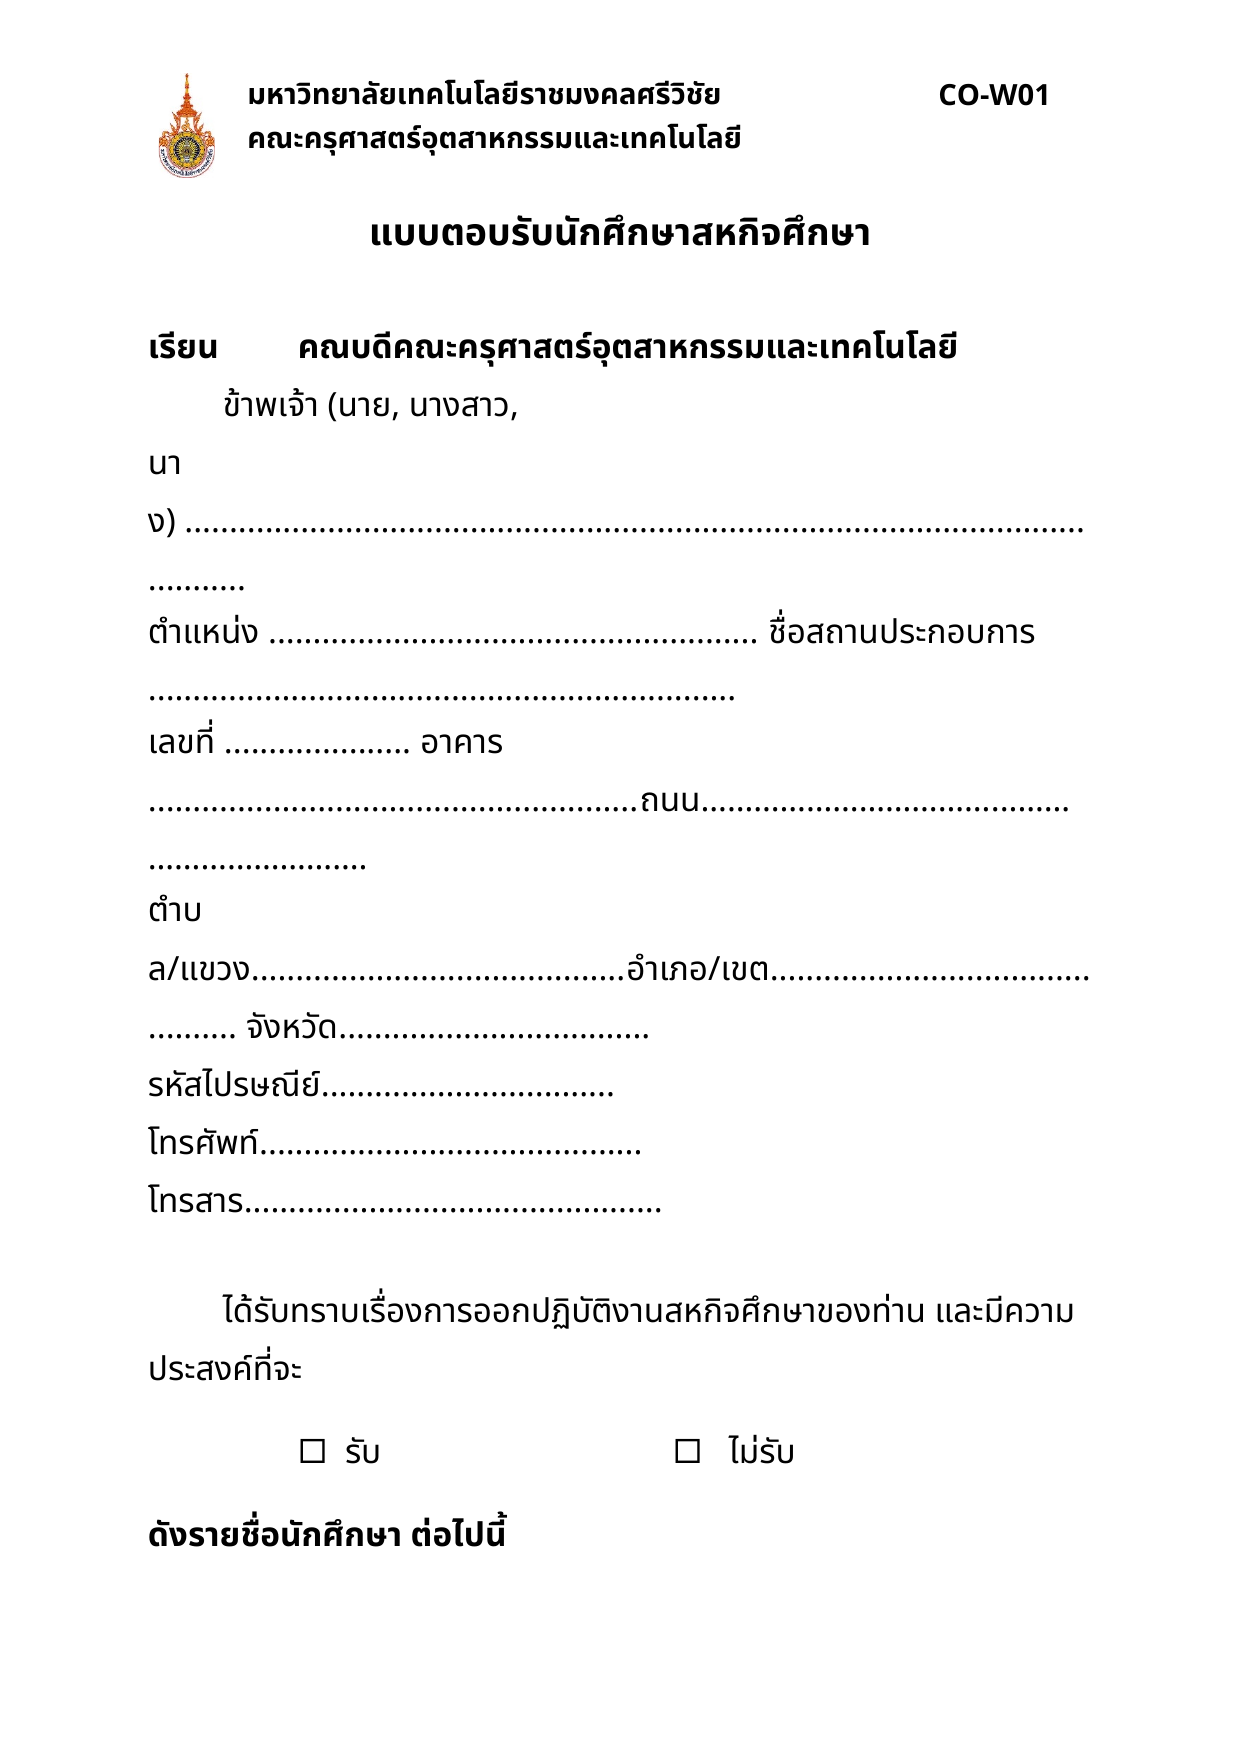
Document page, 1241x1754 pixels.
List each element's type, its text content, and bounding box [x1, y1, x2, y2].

text ได้รับทราบเรื่องการออกปฏิบัติงานสหกิจศึกษาของท่าน และมีความประสงค์ที่จะ [148, 1287, 1092, 1395]
text รับ ไม่รับ [148, 1428, 1092, 1478]
text เรียน คณบดีคณะครุศาสตร์อุตสาหกรรมและเทคโนโลยี [148, 323, 1092, 374]
text แบบตอบรับนักศึกษาสหกิจศึกษา [148, 206, 1092, 263]
text ข้าพเจ้า (นาย, นางสาว, นาง) ................................................................................................................ ตำแหน่ง ....................................................... ชื่อสถานประกอบการ .................................................................. เลขที่ ..................... อาคาร .......................................................ถนน……………………………...…………………………. ตำบล/แขวง..........................................อำเภอ/เขต.............................................. จังหวัด................................... รหัสไปรษณีย์................................. โทรศัพท์........................................... โทรสาร............................................... [148, 381, 1092, 1227]
text ดังรายชื่อนักศึกษา ต่อไปนี้ [148, 1511, 1092, 1561]
picture [158, 73, 215, 178]
